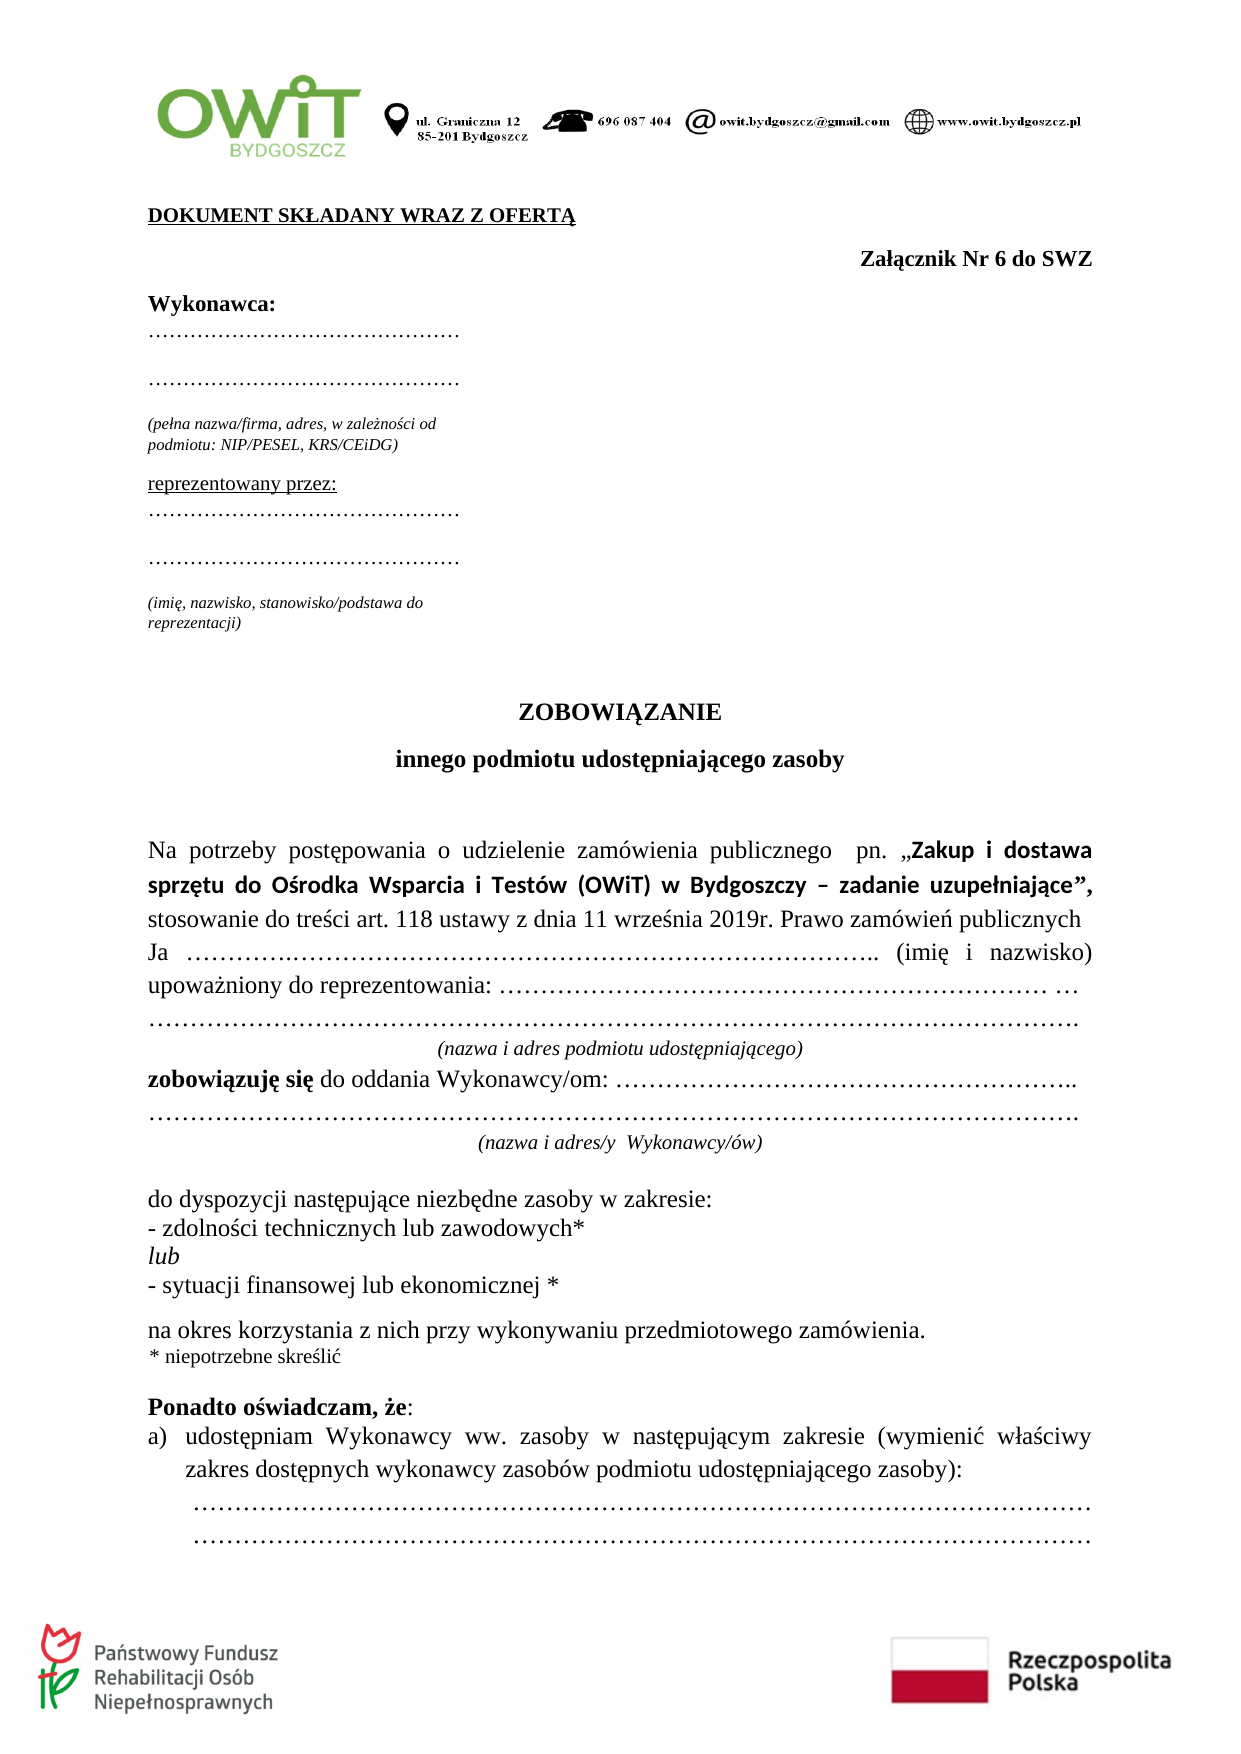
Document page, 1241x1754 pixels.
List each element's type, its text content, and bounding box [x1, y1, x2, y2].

text innego podmiotu udostępniającego zasoby [148, 744, 1093, 773]
text Wykonawca: [148, 290, 1093, 316]
text na okres korzystania z nich przy wykonywaniu przedmiotowego zamówienia. [148, 1316, 1093, 1344]
text Ja ………….…………………………………………………………….. (imię i nazwisko) upoważniony do reprezentowania: ………………………………………………………… … [148, 937, 1093, 999]
text * niepotrzebne skreślić [149, 1344, 1093, 1368]
text ZOBOWIĄZANIE [148, 697, 1093, 726]
text (pełna nazwa/firma, adres, w zależności od podmiotu: NIP/PESEL, KRS/CEiDG) [148, 414, 472, 453]
text do dyspozycji następujące niezbędne zasoby w zakresie: [148, 1184, 1093, 1213]
text - sytuacji finansowej lub ekonomicznej * [148, 1270, 1093, 1299]
text (nazwa i adres podmiotu udostępniającego) [148, 1036, 1093, 1060]
text (imię, nazwisko, stanowisko/podstawa do reprezentacji) [148, 593, 472, 632]
text …………………………………………………………………………………………………. [148, 1003, 1093, 1032]
text …………………………………………………………………………………………………. [148, 1097, 1093, 1126]
text Na potrzeby postępowania o udzielenie zamówienia publicznego pn. „Zakup i dostawa sprzętu do Ośrodka Wsparcia i Testów (OWiT) w Bydgoszczy – zadanie uzupełniające”, stosowanie do treści art. 118 ustawy z dnia 11 września 2019r. Prawo zamówień publicznych [148, 834, 1093, 933]
text ……………………………………………………………………………………………………………………………………………………………………………………………… [192, 1487, 1093, 1549]
picture [147, 73, 1093, 162]
text - zdolności technicznych lub zawodowych* [148, 1213, 1093, 1241]
text Załącznik Nr 6 do SWZ [148, 245, 1093, 272]
text (nazwa i adres/y Wykonawcy/ów) [148, 1130, 1093, 1154]
text reprezentowany przez: [148, 471, 1093, 495]
text Ponadto oświadczam, że: [148, 1392, 1093, 1421]
text lub [148, 1241, 1093, 1270]
text zobowiązuję się do oddania Wykonawcy/om: ……………………………………………….. [148, 1064, 1093, 1093]
text ……………………………………………………………………………… [148, 497, 472, 569]
text ……………………………………………………………………………… [148, 318, 472, 390]
picture [24, 1616, 288, 1721]
text DOKUMENT SKŁADANY WRAZ Z OFERTĄ [148, 203, 1093, 227]
list udostępniam Wykonawcy ww. zasoby w następującym zakresie (wymienić właściwy zakres dostępnych wykonawcy zasobów podmiotu udostępniającego zasoby): [148, 1421, 1093, 1483]
picture [860, 1616, 1191, 1726]
